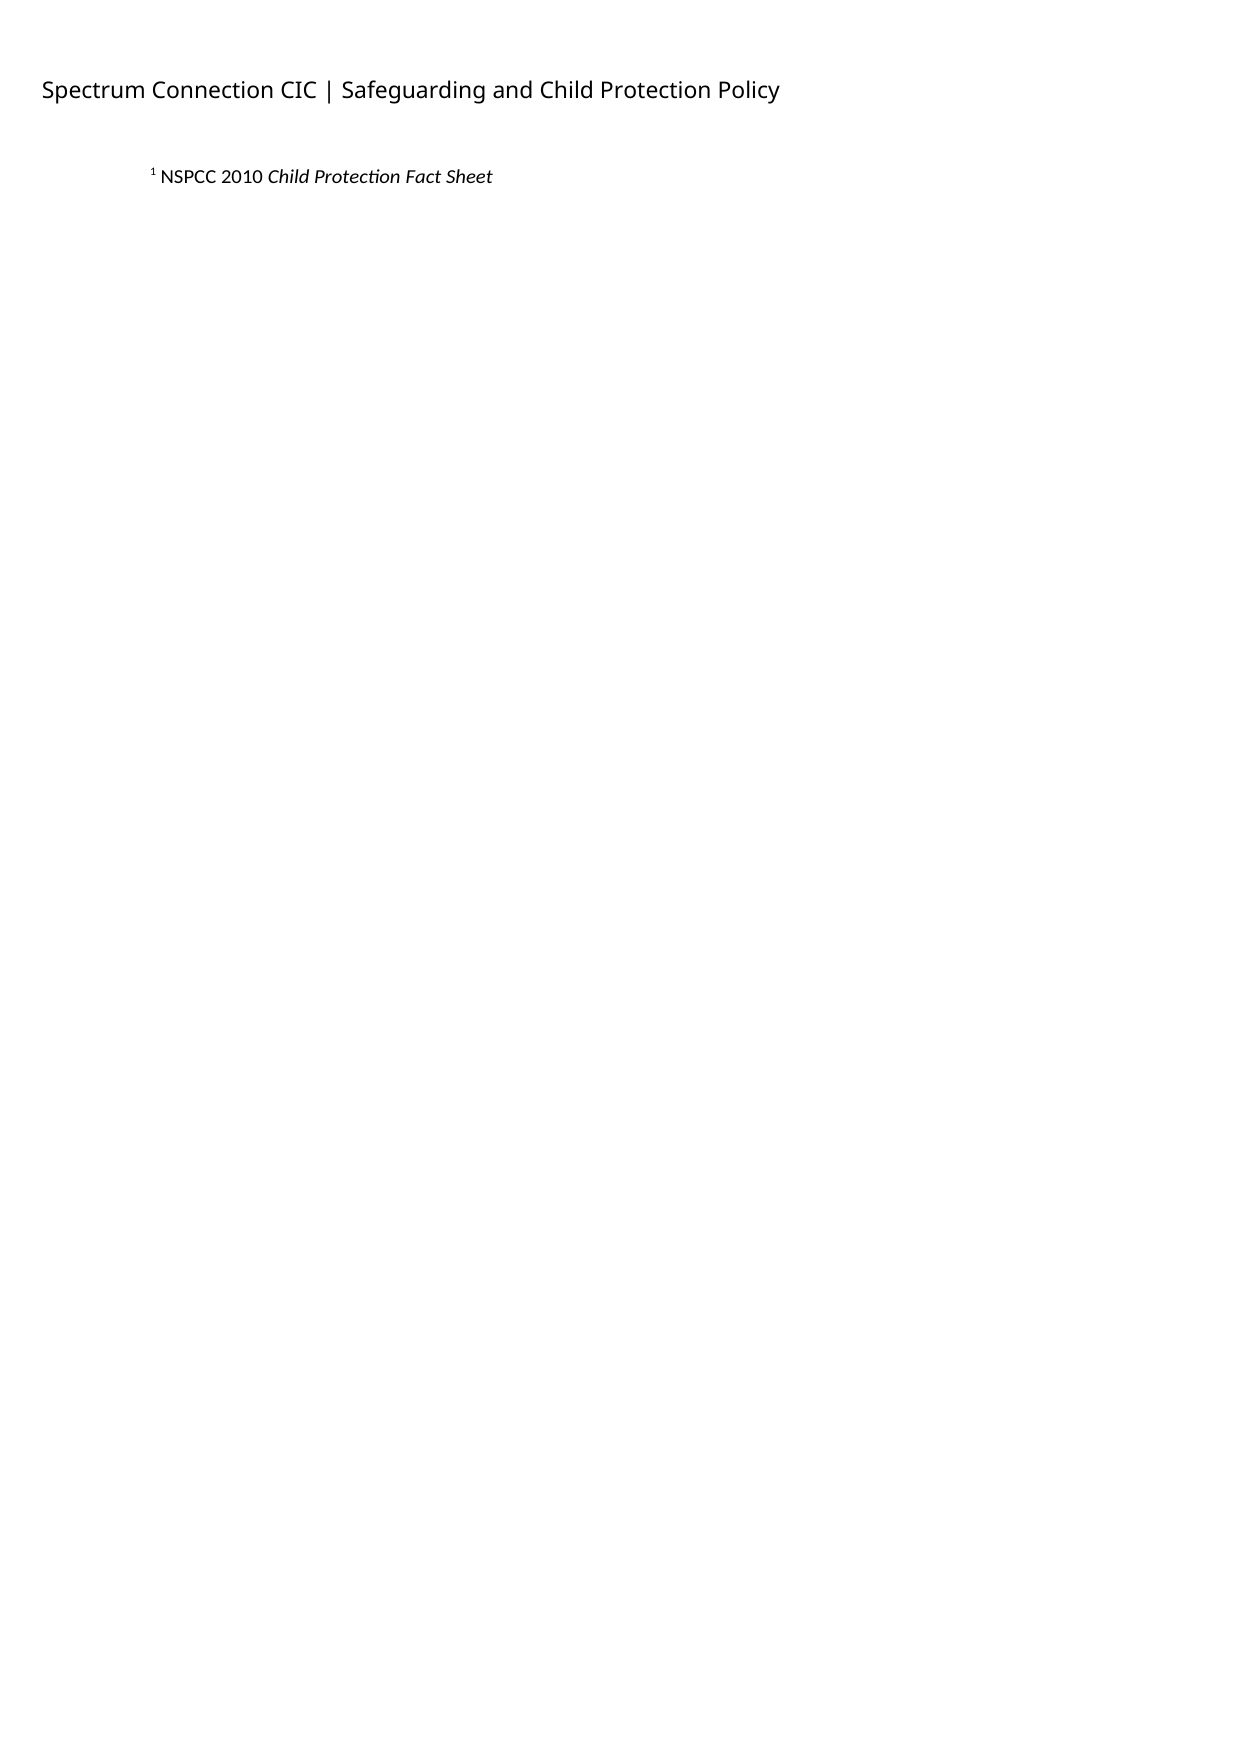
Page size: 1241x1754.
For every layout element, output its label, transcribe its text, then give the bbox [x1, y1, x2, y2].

text 1 NSPCC 2010 Child Protection Fact Sheet [150, 164, 1221, 189]
